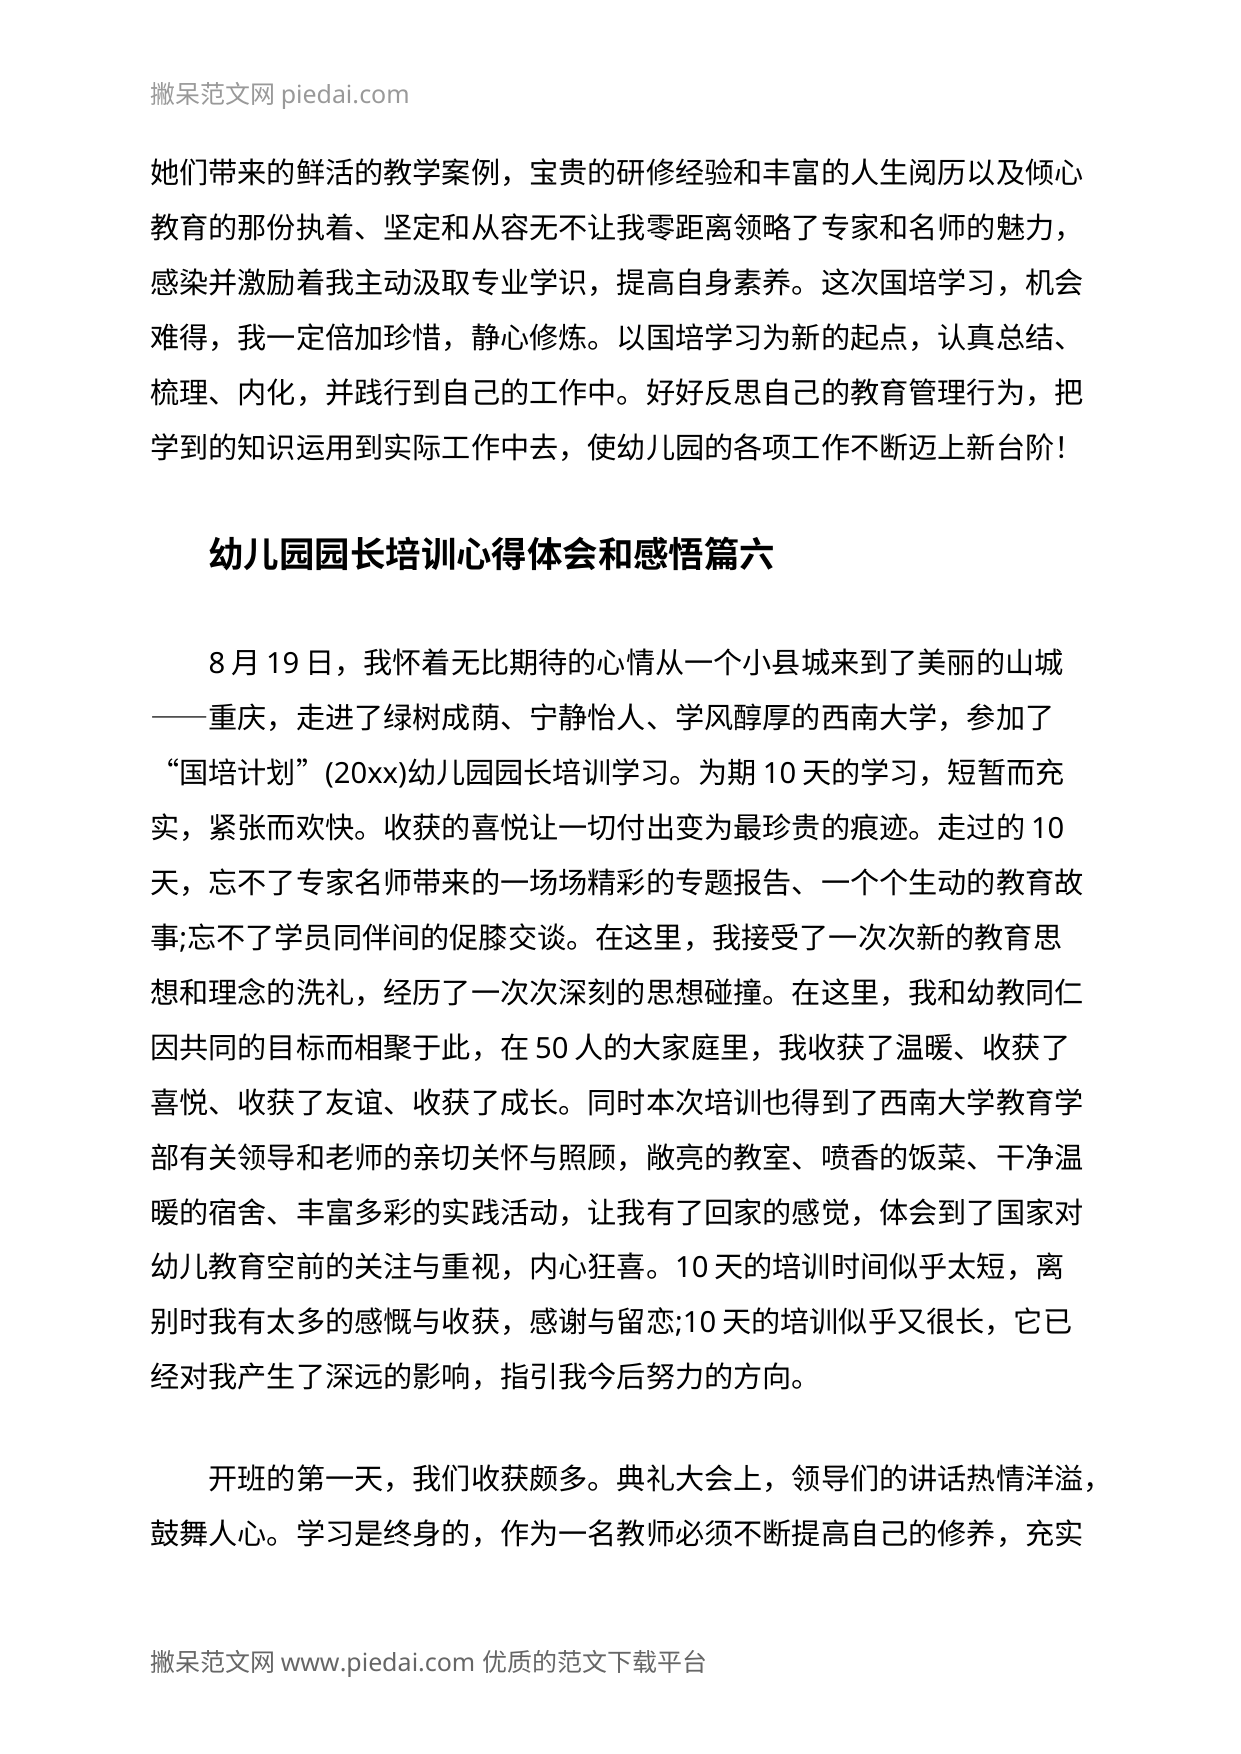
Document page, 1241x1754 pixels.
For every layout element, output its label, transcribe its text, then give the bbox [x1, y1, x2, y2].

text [150, 150, 1090, 467]
text 8月19日，我怀着无比期待的心情从一个小县城来到了美丽的山城——重庆，走进了绿树成荫、宁静怡人、学风醇厚的西南大学，参加了“国培计划”(20xx)幼儿园园长培训学习。为期10天的学习，短暂而充实，紧张而欢快。收获的喜悦让一切付出变为最珍贵的痕迹。走过的10天，忘不了专家名师带来的一场场精彩的专题报告、一个个生动的教育故事;忘不了学员同伴间的促膝交谈。在这里，我接受了一次次新的教育思想和理念的洗礼，经历了一次次深刻的思想碰撞。在这里，我和幼教同仁因共同的目标而相聚于此，在50人的大家庭里，我收获了温暖、收获了喜悦、收获了友谊、收获了成长。同时本次培训也得到了西南大学教育学部有关领导和老师的亲切关怀与照顾，敞亮的教室、喷香的饭菜、干净温暖的宿舍、丰富多彩的实践活动，让我有了回家的感觉，体会到了国家对幼儿教育空前的关注与重视，内心狂喜。10天的培训时间似乎太短，离别时我有太多的感慨与收获，感谢与留恋;10天的培训似乎又很长，它已经对我产生了深远的影响，指引我今后努力的方向。 [150, 640, 1090, 1396]
text 幼儿园园长培训心得体会和感悟篇六 [150, 526, 1090, 577]
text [150, 1456, 1090, 1553]
